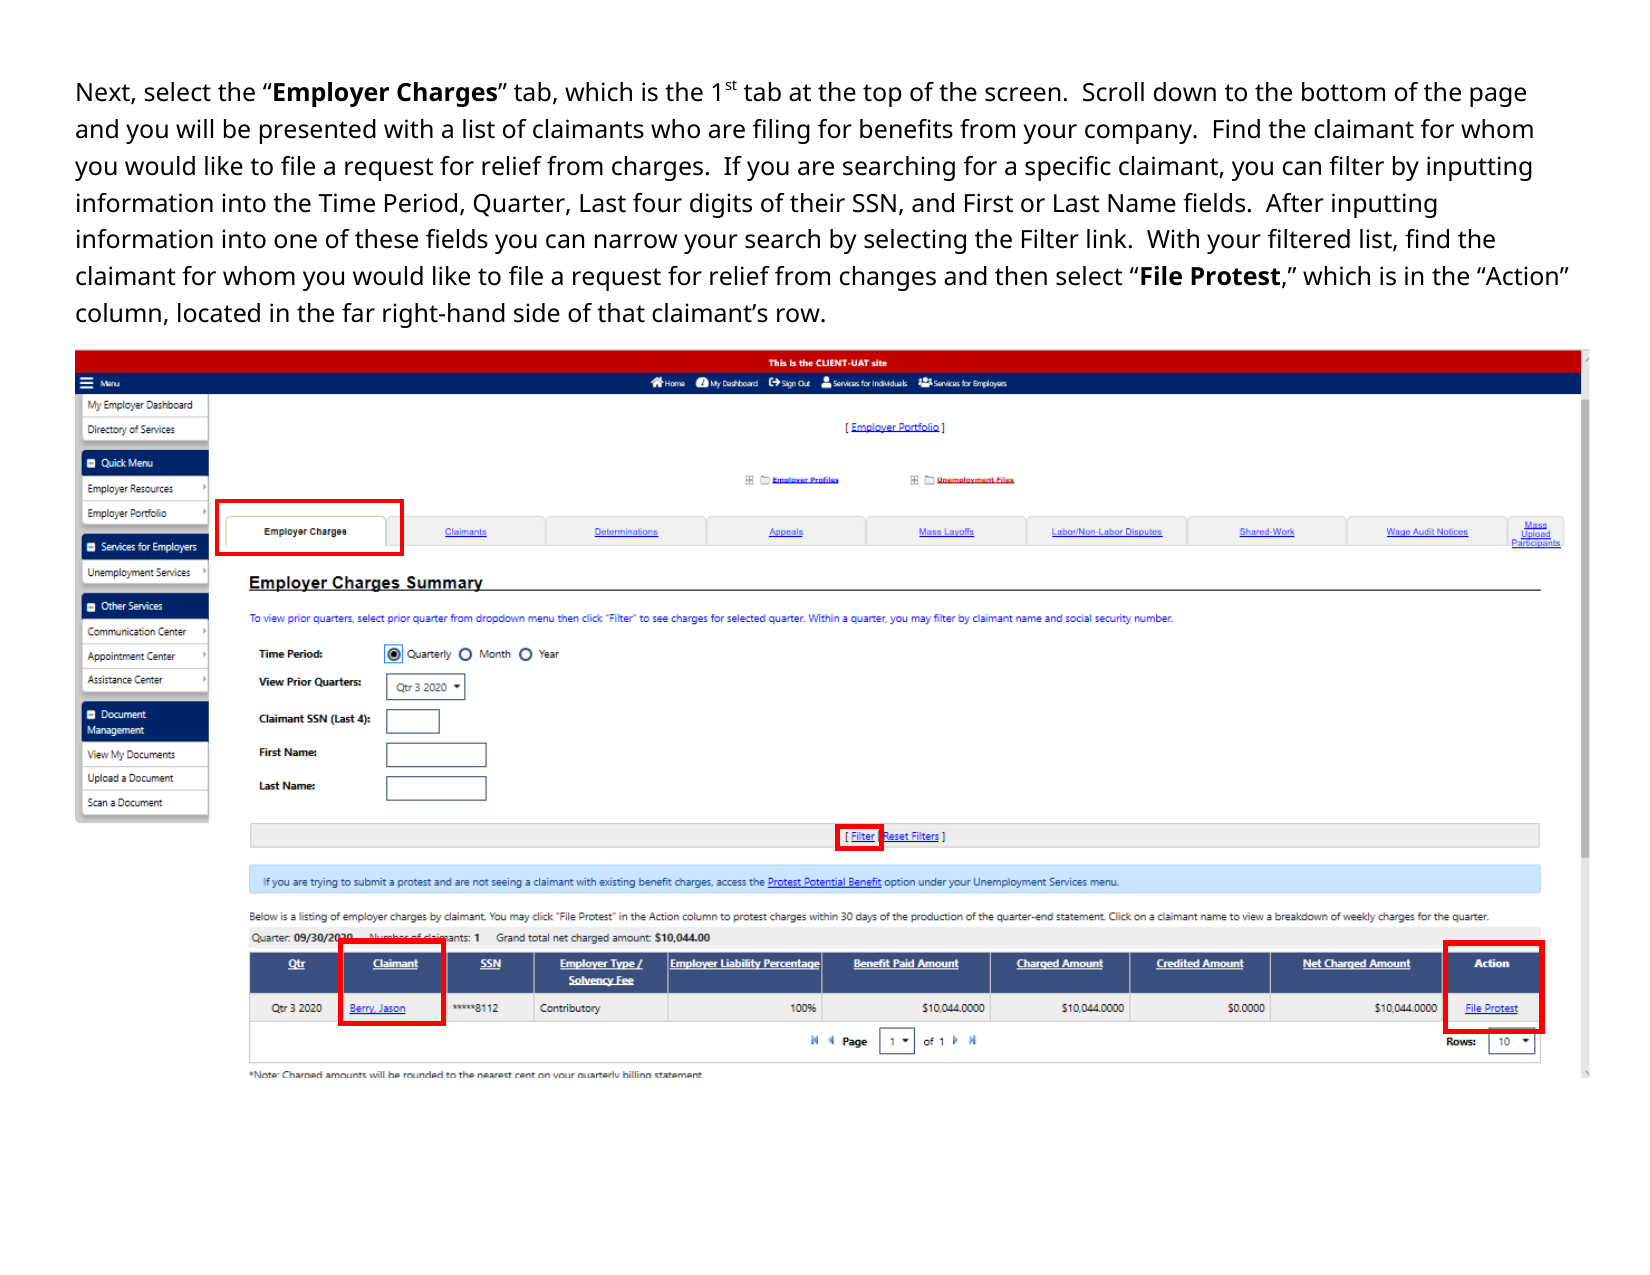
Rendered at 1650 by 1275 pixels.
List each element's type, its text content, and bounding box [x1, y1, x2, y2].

text Next, select the “Employer Charges” tab, which is the 1st tab at the top of the screen. Scroll down to the bottom of the page and you will be presented with a list of claimants who are filing for benefits from your company. Find the claimant for whom you would like to file a request for relief from charges. If you are searching for a specific claimant, you can filter by inputting information into the Time Period, Quarter, Last four digits of their SSN, and First or Last Name fields. After inputting information into one of these fields you can narrow your search by selecting the Filter link. With your filtered list, find the claimant for whom you would like to file a request for relief from changes and then select “File Protest,” which is in the “Action” column, located in the far right-hand side of that claimant’s row. [75, 75, 1575, 330]
picture [75, 349, 1590, 1078]
